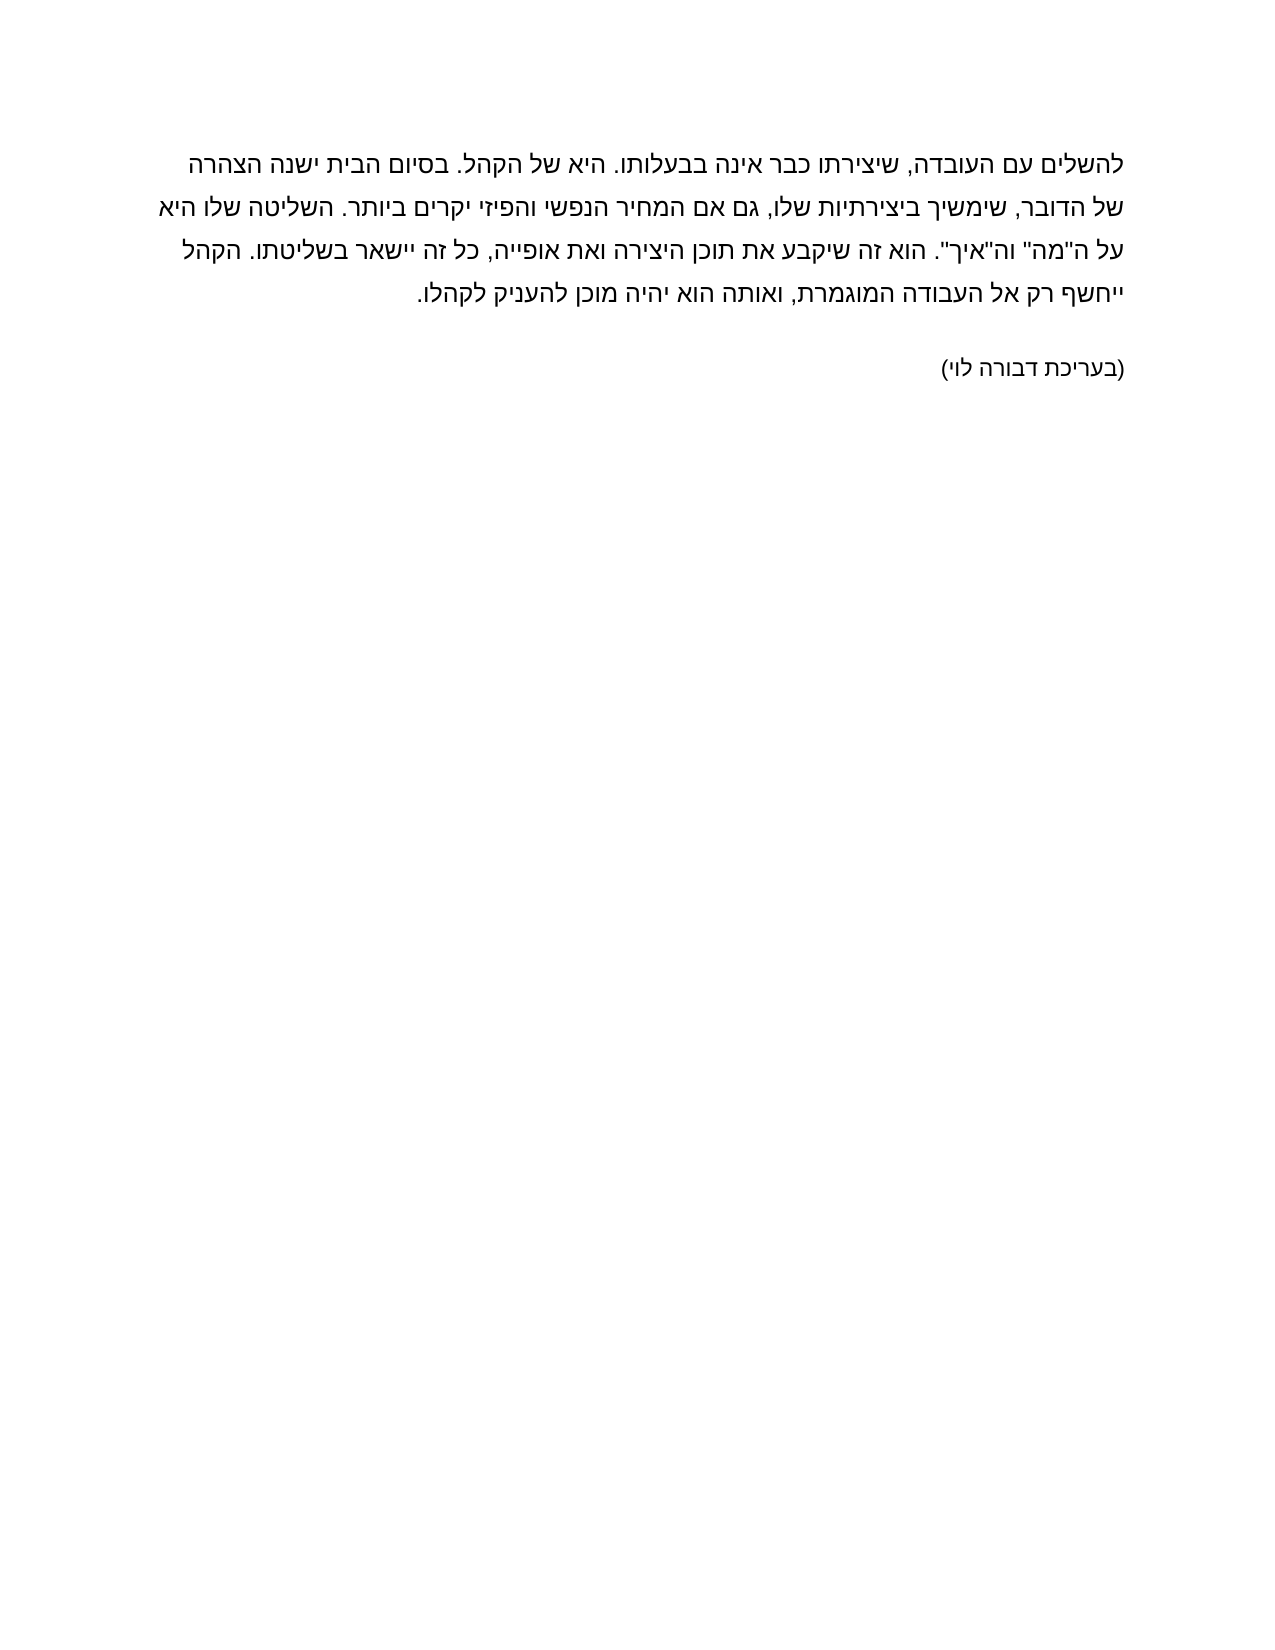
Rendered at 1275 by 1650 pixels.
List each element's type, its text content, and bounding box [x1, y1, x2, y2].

text (בעריכת דבורה לוי) [150, 355, 1125, 381]
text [150, 150, 1125, 308]
